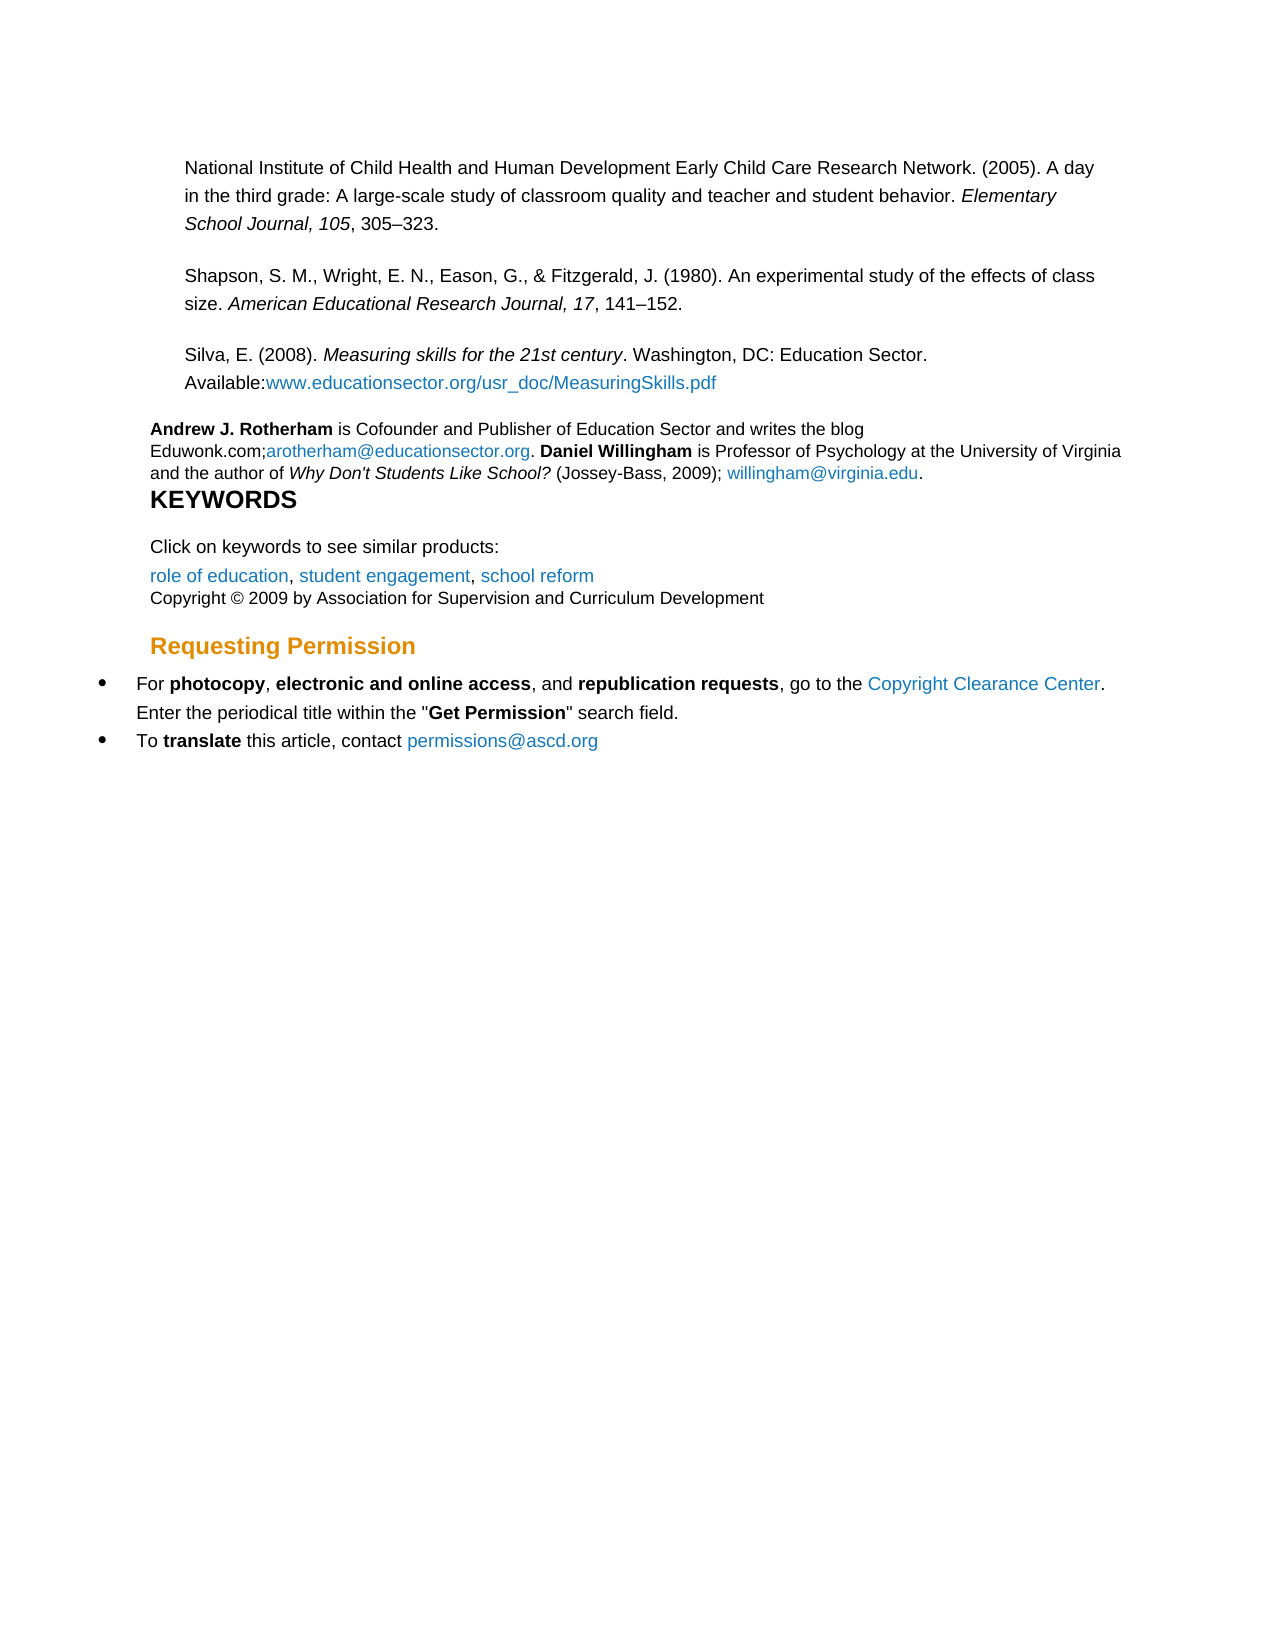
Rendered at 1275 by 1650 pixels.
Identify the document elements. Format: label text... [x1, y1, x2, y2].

text Click on keywords to see similar products: [150, 530, 1125, 558]
text role of education, student engagement, school reform [150, 558, 1125, 586]
list For photocopy, electronic and online access, and republication requests, go to the Copyright Clearance Center. Enter the periodical title within the "Get Permission" search field. [98, 667, 1125, 723]
text Shapson, S. M., Wright, E. N., Eason, G., & Fitzgerald, J. (1980). An experimental study of the effects of class size. American Educational Research Journal, 17, 141–152. [184, 258, 1102, 314]
text Andrew J. Rotherham is Cofounder and Publisher of Education Sector and writes the blog Eduwonk.com;arotherham@educationsector.org. Daniel Willingham is Professor of Psychology at the University of Virginia and the author of Why Don't Students Like School? (Jossey-Bass, 2009); willingham@virginia.edu. [150, 417, 1125, 483]
text Silva, E. (2008). Measuring skills for the 21st century. Washington, DC: Education Sector. Available:www.educationsector.org/usr_doc/MeasuringSkills.pdf [184, 337, 1102, 394]
text Copyright © 2009 by Association for Supervision and Curriculum Development [150, 586, 1125, 608]
text Requesting Permission [150, 631, 1125, 659]
text National Institute of Child Health and Human Development Early Child Care Research Network. (2005). A day in the third grade: A large-scale study of classroom quality and teacher and student behavior. Elementary School Journal, 105, 305–323. [184, 150, 1102, 234]
list To translate this article, contact permissions@ascd.org [98, 723, 1125, 752]
text KEYWORDS [150, 483, 1125, 514]
